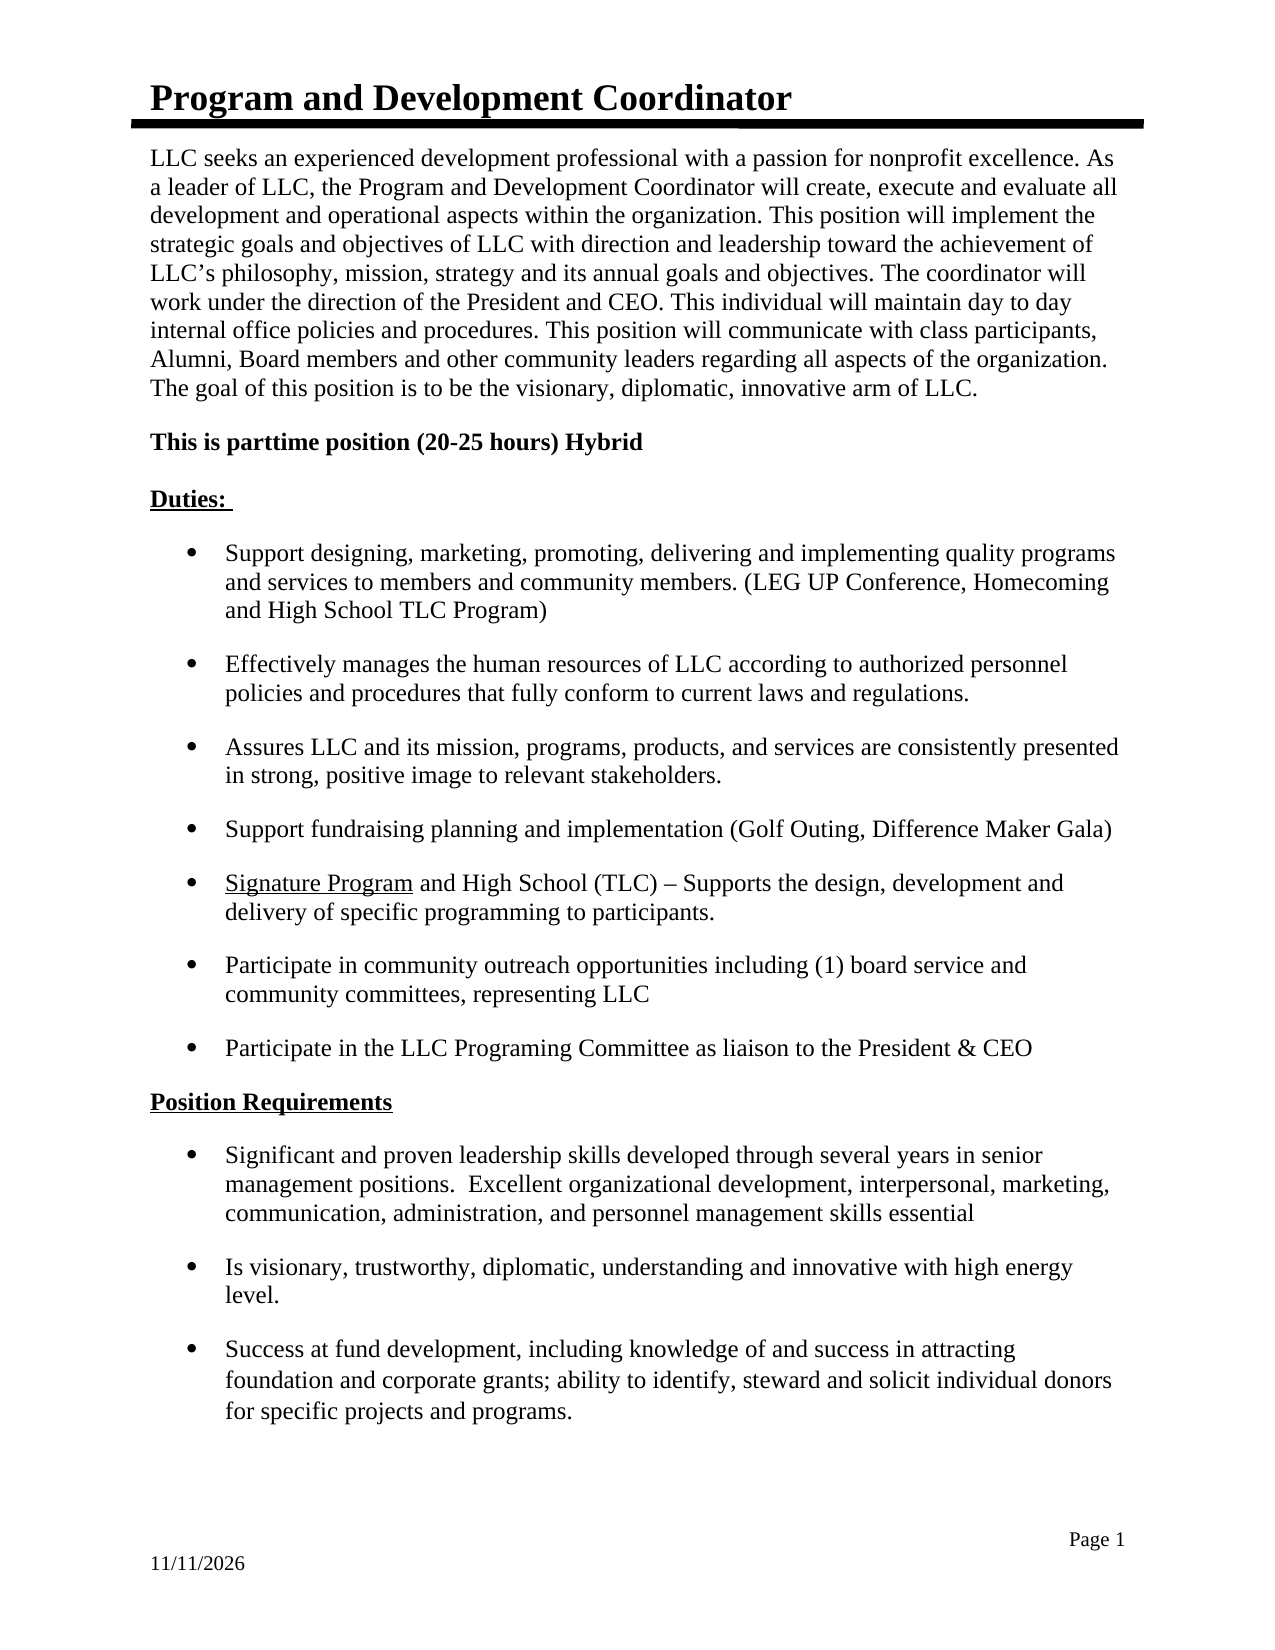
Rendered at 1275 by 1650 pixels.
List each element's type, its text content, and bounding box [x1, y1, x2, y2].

list Support fundraising planning and implementation (Golf Outing, Difference Maker Gala) [187, 814, 1125, 843]
list Effectively manages the human resources of LLC according to authorized personnel policies and procedures that fully conform to current laws and regulations. [187, 649, 1125, 707]
list Signature Program and High School (TLC) – Supports the design, development and delivery of specific programming to participants. [187, 868, 1125, 926]
list Support designing, marketing, promoting, delivering and implementing quality programs and services to members and community members. (LEG UP Conference, Homecoming and High School TLC Program) [187, 538, 1125, 624]
list Participate in the LLC Programing Committee as liaison to the President & CEO [187, 1033, 1125, 1062]
text LLC seeks an experienced development professional with a passion for nonprofit excellence. As a leader of LLC, the Program and Development Coordinator will create, execute and evaluate all development and operational aspects within the organization. This position will implement the strategic goals and objectives of LLC with direction and leadership toward the achievement of LLC’s philosophy, mission, strategy and its annual goals and objectives. The coordinator will work under the direction of the President and CEO. This individual will maintain day to day internal office policies and procedures. This position will communicate with class participants, Alumni, Board members and other community leaders regarding all aspects of the organization. The goal of this position is to be the visionary, diplomatic, innovative arm of LLC. [150, 143, 1125, 402]
text Position Requirements [150, 1087, 1125, 1116]
list Participate in community outreach opportunities including (1) board service and community committees, representing LLC [187, 951, 1125, 1008]
list Significant and proven leadership skills developed through several years in senior management positions. Excellent organizational development, interpersonal, marketing, communication, administration, and personnel management skills essential [187, 1141, 1125, 1227]
list Is visionary, trustworthy, diplomatic, understanding and innovative with high energy level. [187, 1252, 1125, 1309]
text This is parttime position (20-25 hours) Hybrid Duties: [150, 427, 1125, 513]
list Success at fund development, including knowledge of and success in attracting foundation and corporate grants; ability to identify, steward and solicit individual donors for specific projects and programs. [187, 1334, 1125, 1425]
text Program and Development Coordinator [150, 75, 1125, 118]
list Assures LLC and its mission, programs, products, and services are consistently presented in strong, positive image to relevant stakeholders. [187, 732, 1125, 789]
